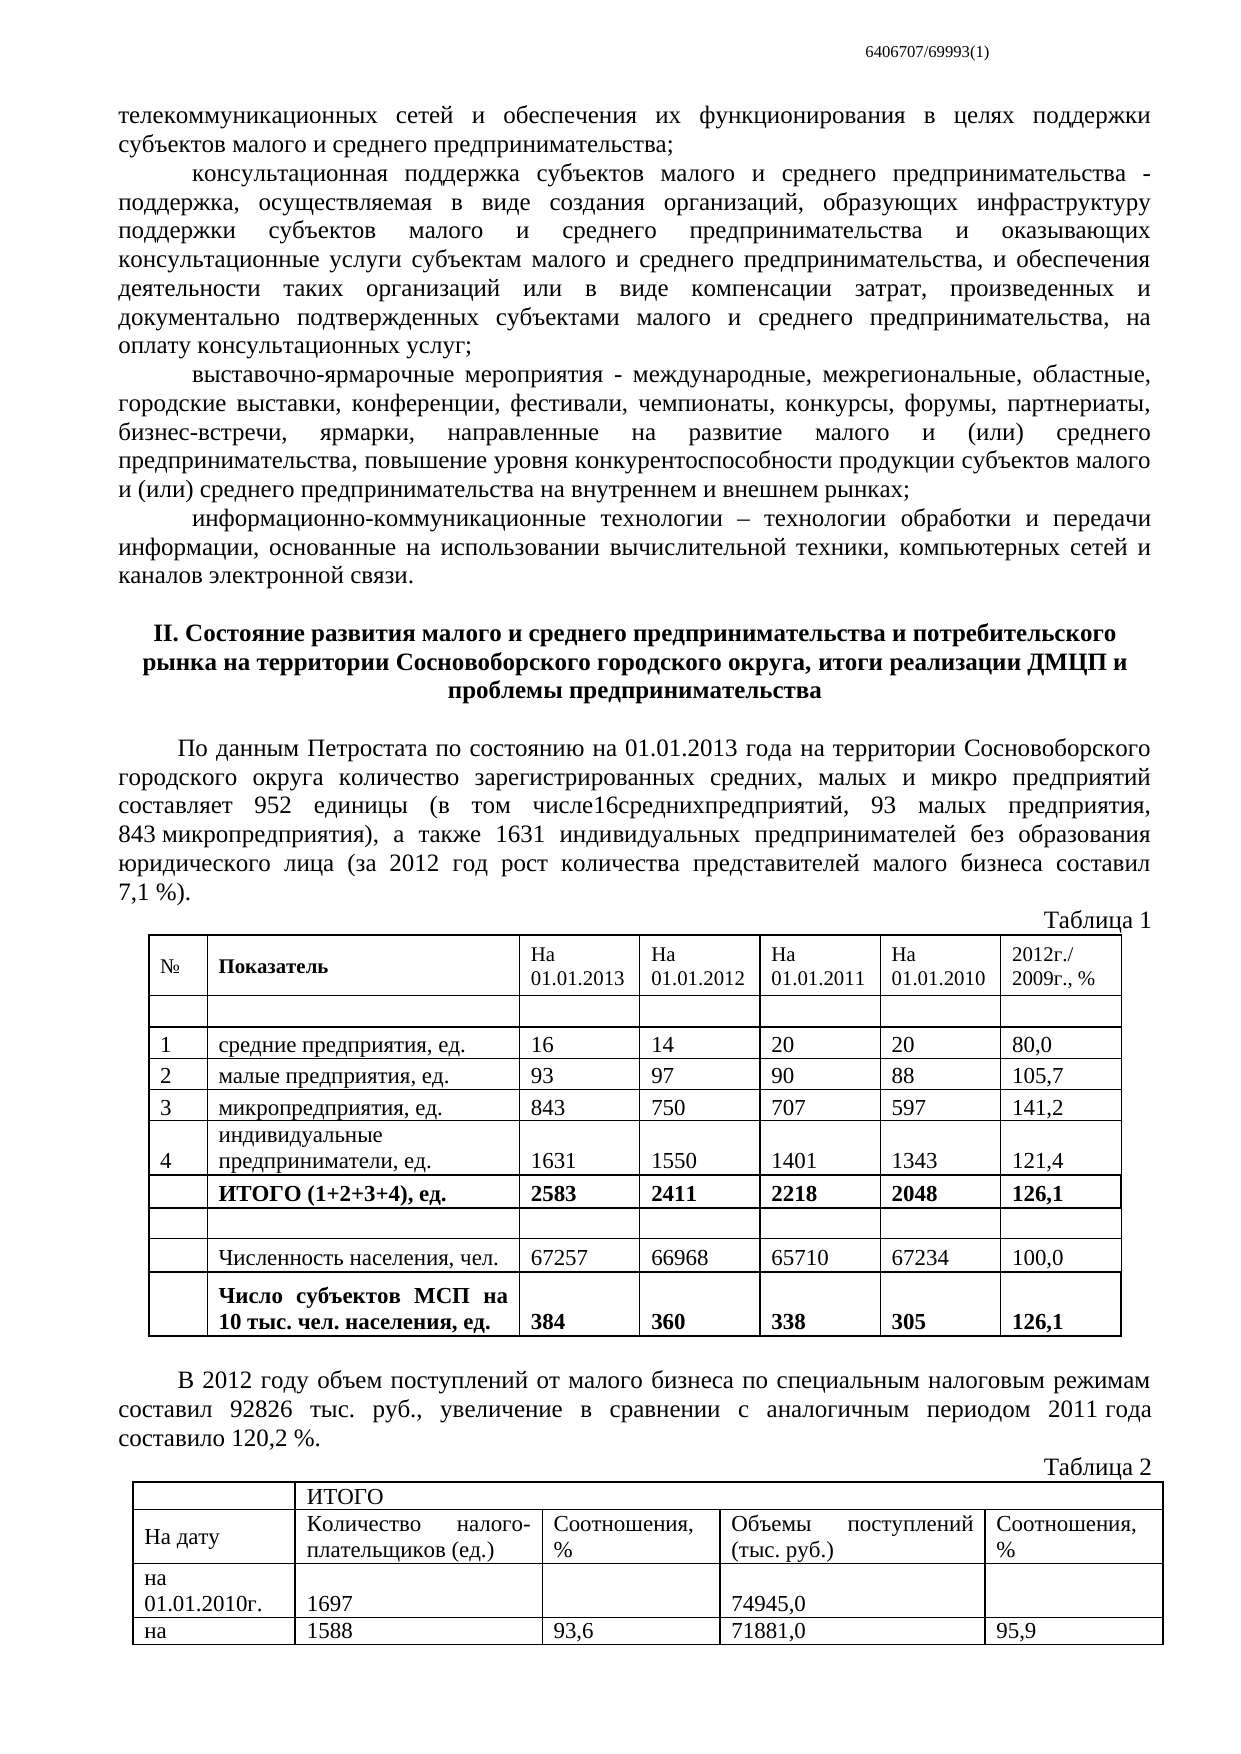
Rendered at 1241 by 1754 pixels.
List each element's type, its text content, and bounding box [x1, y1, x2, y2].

table_cell На дату [134, 1510, 294, 1563]
table_cell [150, 1273, 207, 1335]
table_cell 126,1 [1001, 1273, 1120, 1335]
table_cell на 01.01.2010г. [134, 1564, 294, 1617]
table_cell [150, 1209, 207, 1238]
table_cell 74945,0 [721, 1564, 984, 1617]
table_cell 16 [520, 1028, 639, 1058]
text консультационная поддержка субъектов малого и среднего предпринимательства - поддержка, осуществляемая в виде создания организаций, образующих инфраструктуру поддержки субъектов малого и среднего предпринимательства и оказывающих консультационные услуги субъектам малого и среднего предпринимательства, и обеспечения деятельности таких организаций или в виде компенсации затрат, произведенных и документально подтвержденных субъектами малого и среднего предпринимательства, на оплату консультационных услуг; [118, 158, 1152, 359]
table_cell 105,7 [1001, 1059, 1121, 1089]
table_cell на 01.01.2011г. [134, 1618, 294, 1644]
table_cell 1631 [520, 1121, 639, 1174]
table_header 2012г./ 2009г., % [1001, 936, 1121, 995]
table_cell 95,9 [986, 1618, 1162, 1644]
text В 2012 году объем поступлений от малого бизнеса по специальным налоговым режимам составил 92826 тыс. руб., увеличение в сравнении с аналогичным периодом 2011 года составило 120,2 %. [118, 1366, 1152, 1452]
table_cell Объемы поступлений (тыс. руб.) [721, 1510, 984, 1563]
table_cell 1550 [640, 1121, 759, 1174]
table_cell [640, 1209, 759, 1238]
text выставочно-ярмарочные мероприятия - международные, межрегиональные, областные, городские выставки, конференции, фестивали, чемпионаты, конкурсы, форумы, партнериаты, бизнес-встречи, ярмарки, направленные на развитие малого и (или) среднего предпринимательства, повышение уровня конкурентоспособности продукции субъектов малого и (или) среднего предпринимательства на внутреннем и внешнем рынках; [118, 359, 1152, 503]
table_cell 88 [881, 1059, 1000, 1089]
table_cell [520, 1209, 639, 1238]
table_cell 121,4 [1001, 1121, 1121, 1174]
table_header ИТОГО [296, 1483, 1162, 1509]
table_cell [543, 1564, 719, 1617]
table_cell [881, 1209, 1000, 1238]
table_header № [150, 936, 207, 995]
table_cell 338 [761, 1273, 880, 1335]
table_header На 01.01.2013 [520, 936, 639, 995]
table_cell [761, 996, 880, 1026]
table_cell 360 [640, 1273, 759, 1335]
table_cell [150, 1176, 207, 1207]
table_cell 67234 [881, 1239, 1000, 1271]
table_cell 80,0 [1001, 1028, 1121, 1058]
table_cell [761, 1209, 880, 1238]
table_cell [208, 1209, 519, 1238]
table_cell 1697 [296, 1564, 542, 1617]
table_cell средние предприятия, ед. [208, 1028, 519, 1058]
table_cell индивидуальные предприниматели, ед. [208, 1121, 519, 1174]
table_cell микропредприятия, ед. [208, 1090, 519, 1120]
table_cell 65710 [761, 1239, 880, 1271]
table_cell 1588 [296, 1618, 542, 1644]
table_cell 843 [520, 1090, 639, 1120]
table_cell 2411 [640, 1176, 759, 1207]
table_cell 2048 [881, 1176, 1000, 1207]
table_cell 1 [150, 1028, 207, 1058]
table_header На 01.01.2011 [761, 936, 880, 995]
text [118, 100, 1152, 158]
table_cell Соотношения, % [986, 1510, 1162, 1563]
table_cell 707 [761, 1090, 880, 1120]
table_cell малые предприятия, ед. [208, 1059, 519, 1089]
table_header Показатель [208, 936, 519, 995]
table_cell [208, 996, 519, 1026]
table_header [134, 1483, 294, 1509]
table_cell 2 [150, 1059, 207, 1089]
table_cell [881, 996, 1000, 1026]
table_cell [1001, 1209, 1121, 1238]
text Таблица 1 [118, 905, 1152, 934]
table_cell 90 [761, 1059, 880, 1089]
table_cell 126,1 [1001, 1176, 1120, 1207]
table_cell 20 [881, 1028, 1000, 1058]
table_cell Соотношения, % [543, 1510, 719, 1563]
subtitle II. Состояние развития малого и среднего предпринимательства и потребительского рынка на территории Сосновоборского городского округа, итоги реализации ДМЦП и проблемы предпринимательства [118, 618, 1152, 704]
table_cell 1343 [881, 1121, 1000, 1174]
table_cell [1001, 996, 1121, 1026]
table_cell 597 [881, 1090, 1000, 1120]
table_cell 2218 [761, 1176, 880, 1207]
table_cell 93 [520, 1059, 639, 1089]
table_cell 384 [520, 1273, 639, 1335]
table_cell 100,0 [1001, 1239, 1121, 1271]
text По данным Петростата по состоянию на 01.01.2013 года на территории Сосновоборского городского округа количество зарегистрированных средних, малых и микро предприятий составляет 952 единицы (в том числе16среднихпредприятий, 93 малых предприятия, 843 микропредприятия), а также 1631 индивидуальных предпринимателей без образования юридического лица (за 2012 год рост количества представителей малого бизнеса составил 7,1 %). [118, 733, 1152, 905]
table_cell 1401 [761, 1121, 880, 1174]
table_cell 67257 [520, 1239, 639, 1271]
table_cell [150, 1239, 207, 1271]
table_cell [520, 996, 639, 1026]
table_cell 305 [881, 1273, 1000, 1335]
table_cell [640, 996, 759, 1026]
table_cell 71881,0 [721, 1618, 984, 1644]
table_cell [150, 996, 207, 1026]
table_cell ИТОГО (1+2+3+4), ед. [208, 1176, 519, 1207]
table_header На 01.01.2010 [881, 936, 1000, 995]
table_header На 01.01.2012 [640, 936, 759, 995]
table_cell 4 [150, 1121, 207, 1174]
table_cell 66968 [640, 1239, 759, 1271]
table_cell Число субъектов МСП на 10 тыс. чел. населения, ед. [208, 1273, 519, 1335]
table_cell 14 [640, 1028, 759, 1058]
table_cell 20 [761, 1028, 880, 1058]
text информационно-коммуникационные технологии – технологии обработки и передачи информации, основанные на использовании вычислительной техники, компьютерных сетей и каналов электронной связи. [118, 503, 1152, 589]
table_cell Численность населения, чел. [208, 1239, 519, 1271]
text Таблица 2 [118, 1452, 1152, 1481]
table_cell 750 [640, 1090, 759, 1120]
table_cell 141,2 [1001, 1090, 1121, 1120]
table_cell 3 [150, 1090, 207, 1120]
table_cell 93,6 [543, 1618, 719, 1644]
table_cell 97 [640, 1059, 759, 1089]
table_cell [986, 1564, 1162, 1617]
table_cell Количество налого-плательщиков (ед.) [296, 1510, 542, 1563]
table_cell 2583 [520, 1176, 639, 1207]
